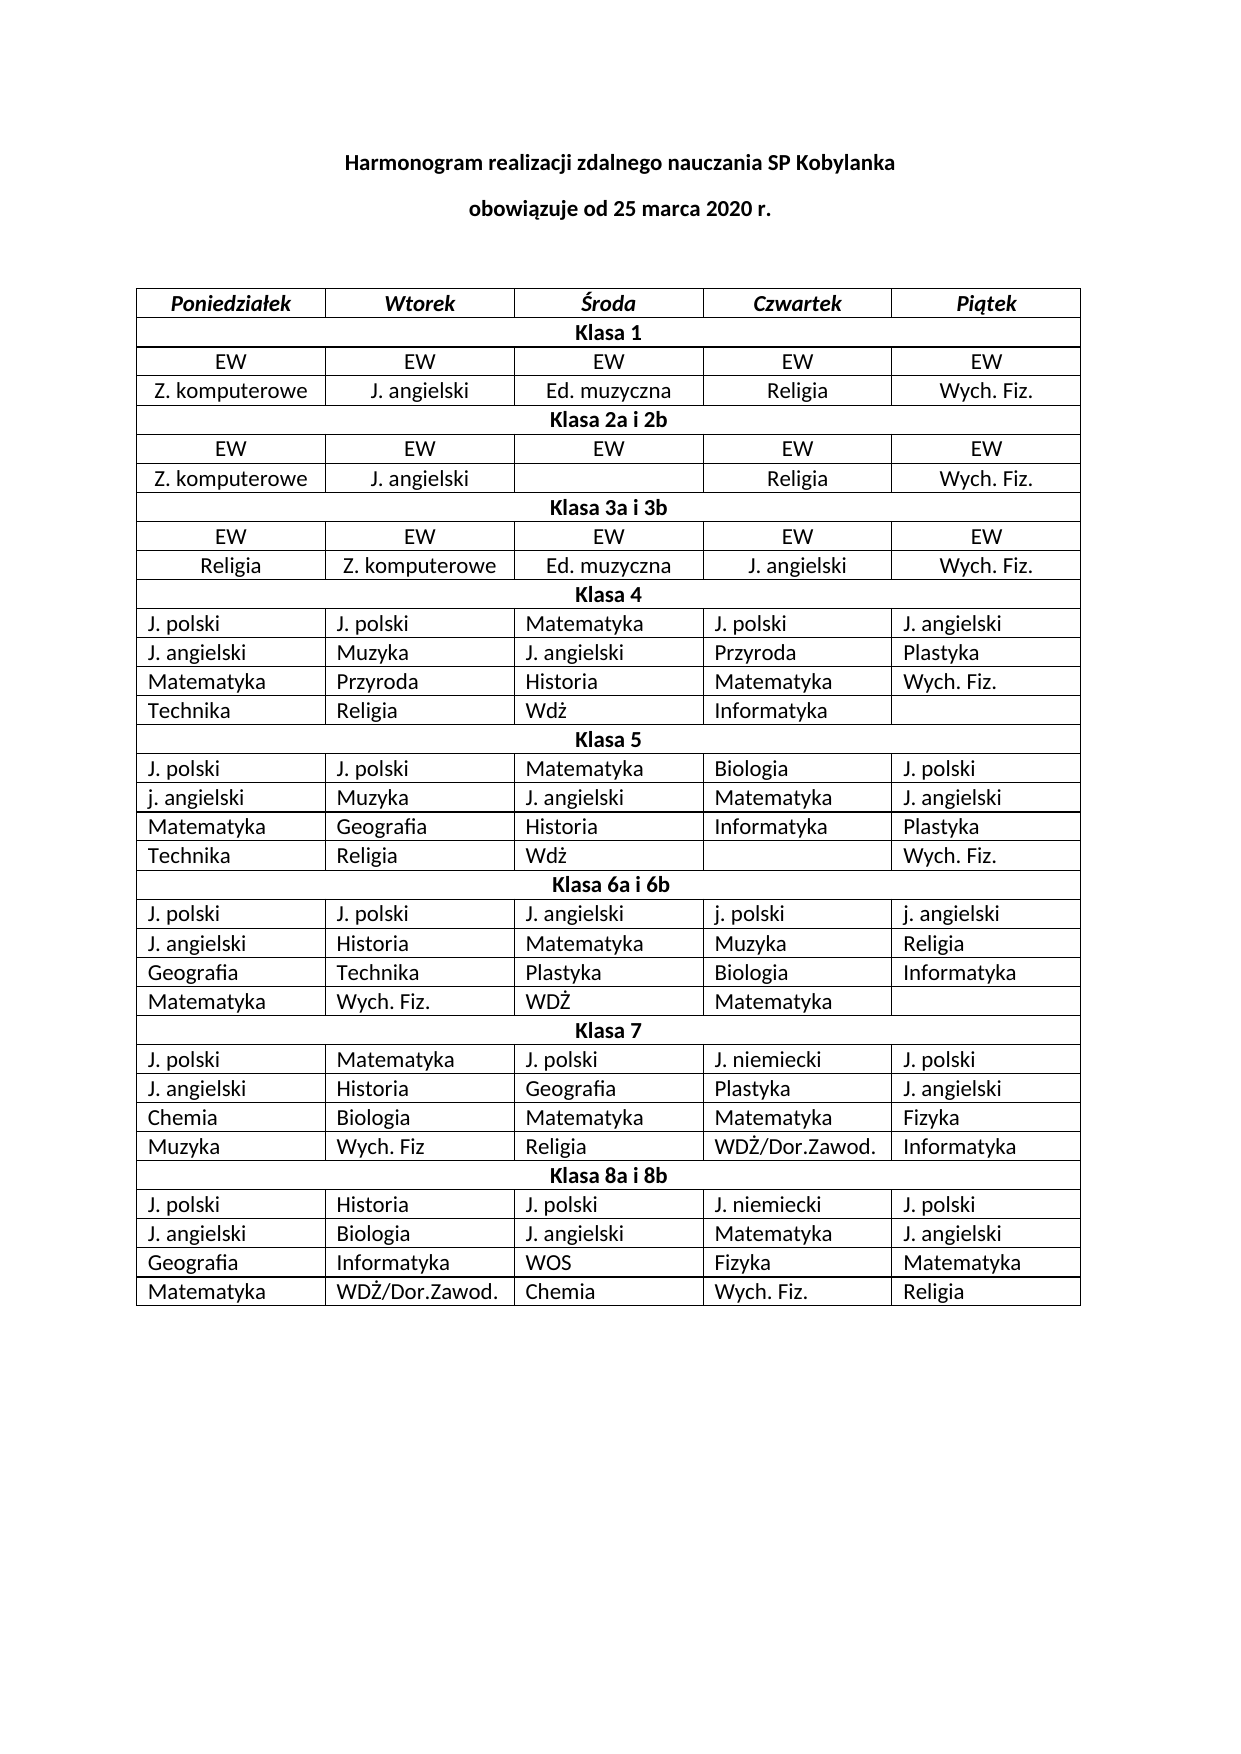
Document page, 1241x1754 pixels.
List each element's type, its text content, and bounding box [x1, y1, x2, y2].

table_cell Przyroda [326, 667, 514, 695]
table_cell [515, 464, 703, 492]
table_cell j. angielski [137, 783, 325, 811]
table_cell Biologia [326, 1103, 514, 1131]
table_cell J. niemiecki [704, 1045, 891, 1073]
table_cell Muzyka [326, 638, 514, 666]
table_cell EW [704, 522, 891, 550]
table_cell Fizyka [892, 1103, 1080, 1131]
table_cell Klasa 7 [137, 1016, 1080, 1044]
table_cell J. polski [137, 1045, 325, 1073]
table_cell Matematyka [326, 1045, 514, 1073]
table_cell [704, 841, 891, 869]
table_cell EW [326, 435, 514, 463]
table_cell Technika [326, 958, 514, 986]
table_cell J. polski [137, 1190, 325, 1218]
table_cell J. polski [326, 900, 514, 928]
table_cell Historia [515, 667, 703, 695]
table_cell J. angielski [515, 900, 703, 928]
table_cell Matematyka [704, 1219, 891, 1247]
table_cell Biologia [704, 958, 891, 986]
table_cell J. angielski [515, 783, 703, 811]
table_cell J. polski [704, 609, 891, 637]
table_cell Wych. Fiz. [704, 1278, 891, 1305]
table_cell WDŻ/Dor.Zawod. [704, 1132, 891, 1160]
table_cell [892, 987, 1080, 1015]
table_cell Religia [704, 464, 891, 492]
table_cell Muzyka [326, 783, 514, 811]
table_cell J. polski [892, 754, 1080, 782]
table_cell EW [515, 435, 703, 463]
table_cell Biologia [326, 1219, 514, 1247]
table_cell Geografia [326, 813, 514, 840]
table_cell Matematyka [704, 783, 891, 811]
table_cell J. polski [515, 1190, 703, 1218]
table_cell Wdż [515, 696, 703, 724]
table_cell J. polski [892, 1045, 1080, 1073]
table_cell Matematyka [515, 754, 703, 782]
table_cell Matematyka [137, 1278, 325, 1305]
table_cell Ed. muzyczna [515, 376, 703, 404]
table_header Wtorek [326, 289, 514, 317]
table_cell J. polski [137, 900, 325, 928]
table_cell Z. komputerowe [326, 551, 514, 579]
table_cell J. angielski [326, 464, 514, 492]
table_cell Muzyka [137, 1132, 325, 1160]
table_cell Plastyka [892, 638, 1080, 666]
table_cell EW [326, 522, 514, 550]
table_cell J. angielski [892, 1074, 1080, 1102]
table_cell Matematyka [704, 667, 891, 695]
table_cell J. niemiecki [704, 1190, 891, 1218]
table_cell Matematyka [704, 987, 891, 1015]
table_cell J. angielski [137, 1074, 325, 1102]
table_cell J. angielski [892, 783, 1080, 811]
table_cell WDŻ/Dor.Zawod. [326, 1278, 514, 1305]
table_cell [892, 696, 1080, 724]
table_cell J. polski [515, 1045, 703, 1073]
table_cell EW [892, 348, 1080, 375]
table_cell Wych. Fiz. [892, 376, 1080, 404]
table_cell EW [515, 348, 703, 375]
table_cell Matematyka [892, 1248, 1080, 1276]
table_cell Religia [892, 1278, 1080, 1305]
table_cell Matematyka [137, 987, 325, 1015]
table_cell EW [137, 435, 325, 463]
table_cell J. polski [137, 754, 325, 782]
table_cell J. angielski [892, 609, 1080, 637]
table_cell Technika [137, 696, 325, 724]
table_cell J. angielski [137, 929, 325, 957]
table_header Piątek [892, 289, 1080, 317]
text Harmonogram realizacji zdalnego nauczania SP Kobylanka [148, 148, 1093, 176]
table_cell Religia [704, 376, 891, 404]
table_cell Plastyka [704, 1074, 891, 1102]
table_cell Muzyka [704, 929, 891, 957]
table_cell J. angielski [515, 638, 703, 666]
table_cell Historia [326, 1074, 514, 1102]
table_cell J. angielski [137, 1219, 325, 1247]
table_cell J. angielski [326, 376, 514, 404]
table_cell Klasa 8a i 8b [137, 1161, 1080, 1189]
table_cell Wych. Fiz [326, 1132, 514, 1160]
table_cell J. angielski [704, 551, 891, 579]
table_cell Matematyka [515, 609, 703, 637]
table_cell Matematyka [704, 1103, 891, 1131]
table_cell Informatyka [892, 1132, 1080, 1160]
table_cell Klasa 4 [137, 580, 1080, 608]
table_cell Wych. Fiz. [892, 667, 1080, 695]
table_cell EW [326, 348, 514, 375]
table_cell J. angielski [137, 638, 325, 666]
table_cell Historia [326, 1190, 514, 1218]
table_cell J. polski [326, 609, 514, 637]
table_cell Religia [892, 929, 1080, 957]
table_cell Fizyka [704, 1248, 891, 1276]
table_cell EW [704, 348, 891, 375]
table_cell Klasa 2a i 2b [137, 406, 1080, 433]
table_cell Chemia [515, 1278, 703, 1305]
table_cell EW [137, 522, 325, 550]
table_cell Wych. Fiz. [326, 987, 514, 1015]
table_header Poniedziałek [137, 289, 325, 317]
table_cell Informatyka [892, 958, 1080, 986]
table_cell EW [515, 522, 703, 550]
table_cell Informatyka [704, 813, 891, 840]
table_cell J. polski [137, 609, 325, 637]
table_cell Z. komputerowe [137, 376, 325, 404]
table_cell WOS [515, 1248, 703, 1276]
table_cell Klasa 5 [137, 725, 1080, 753]
table_cell Wych. Fiz. [892, 464, 1080, 492]
table_cell Ed. muzyczna [515, 551, 703, 579]
table_cell j. angielski [892, 900, 1080, 928]
table_cell Religia [326, 841, 514, 869]
table_cell Matematyka [137, 813, 325, 840]
table_cell Plastyka [892, 813, 1080, 840]
table_cell Biologia [704, 754, 891, 782]
table_cell Matematyka [515, 1103, 703, 1131]
table_cell Wych. Fiz. [892, 841, 1080, 869]
table_cell Religia [137, 551, 325, 579]
table_cell Geografia [137, 1248, 325, 1276]
table_cell Wdż [515, 841, 703, 869]
table_cell Plastyka [515, 958, 703, 986]
table_header Środa [515, 289, 703, 317]
table_cell Przyroda [704, 638, 891, 666]
table_cell J. angielski [892, 1219, 1080, 1247]
table_cell Geografia [515, 1074, 703, 1102]
table_cell Historia [515, 813, 703, 840]
table_cell WDŻ [515, 987, 703, 1015]
table_cell Matematyka [137, 667, 325, 695]
table_cell Technika [137, 841, 325, 869]
table_cell Klasa 6a i 6b [137, 871, 1080, 898]
table_cell Informatyka [326, 1248, 514, 1276]
table_cell J. polski [326, 754, 514, 782]
table_cell EW [892, 435, 1080, 463]
table_cell Klasa 3a i 3b [137, 493, 1080, 521]
table_cell Informatyka [704, 696, 891, 724]
table_cell J. polski [892, 1190, 1080, 1218]
table_cell Wych. Fiz. [892, 551, 1080, 579]
table_cell Matematyka [515, 929, 703, 957]
table_cell Religia [515, 1132, 703, 1160]
table_cell Religia [326, 696, 514, 724]
table_cell EW [892, 522, 1080, 550]
table_header Czwartek [704, 289, 891, 317]
table_cell Historia [326, 929, 514, 957]
text obowiązuje od 25 marca 2020 r. [148, 194, 1093, 222]
table_cell EW [704, 435, 891, 463]
table_cell Geografia [137, 958, 325, 986]
table_cell j. polski [704, 900, 891, 928]
table_cell Z. komputerowe [137, 464, 325, 492]
table_cell Klasa 1 [137, 318, 1080, 346]
table_cell EW [137, 348, 325, 375]
table_cell Chemia [137, 1103, 325, 1131]
table_cell J. angielski [515, 1219, 703, 1247]
